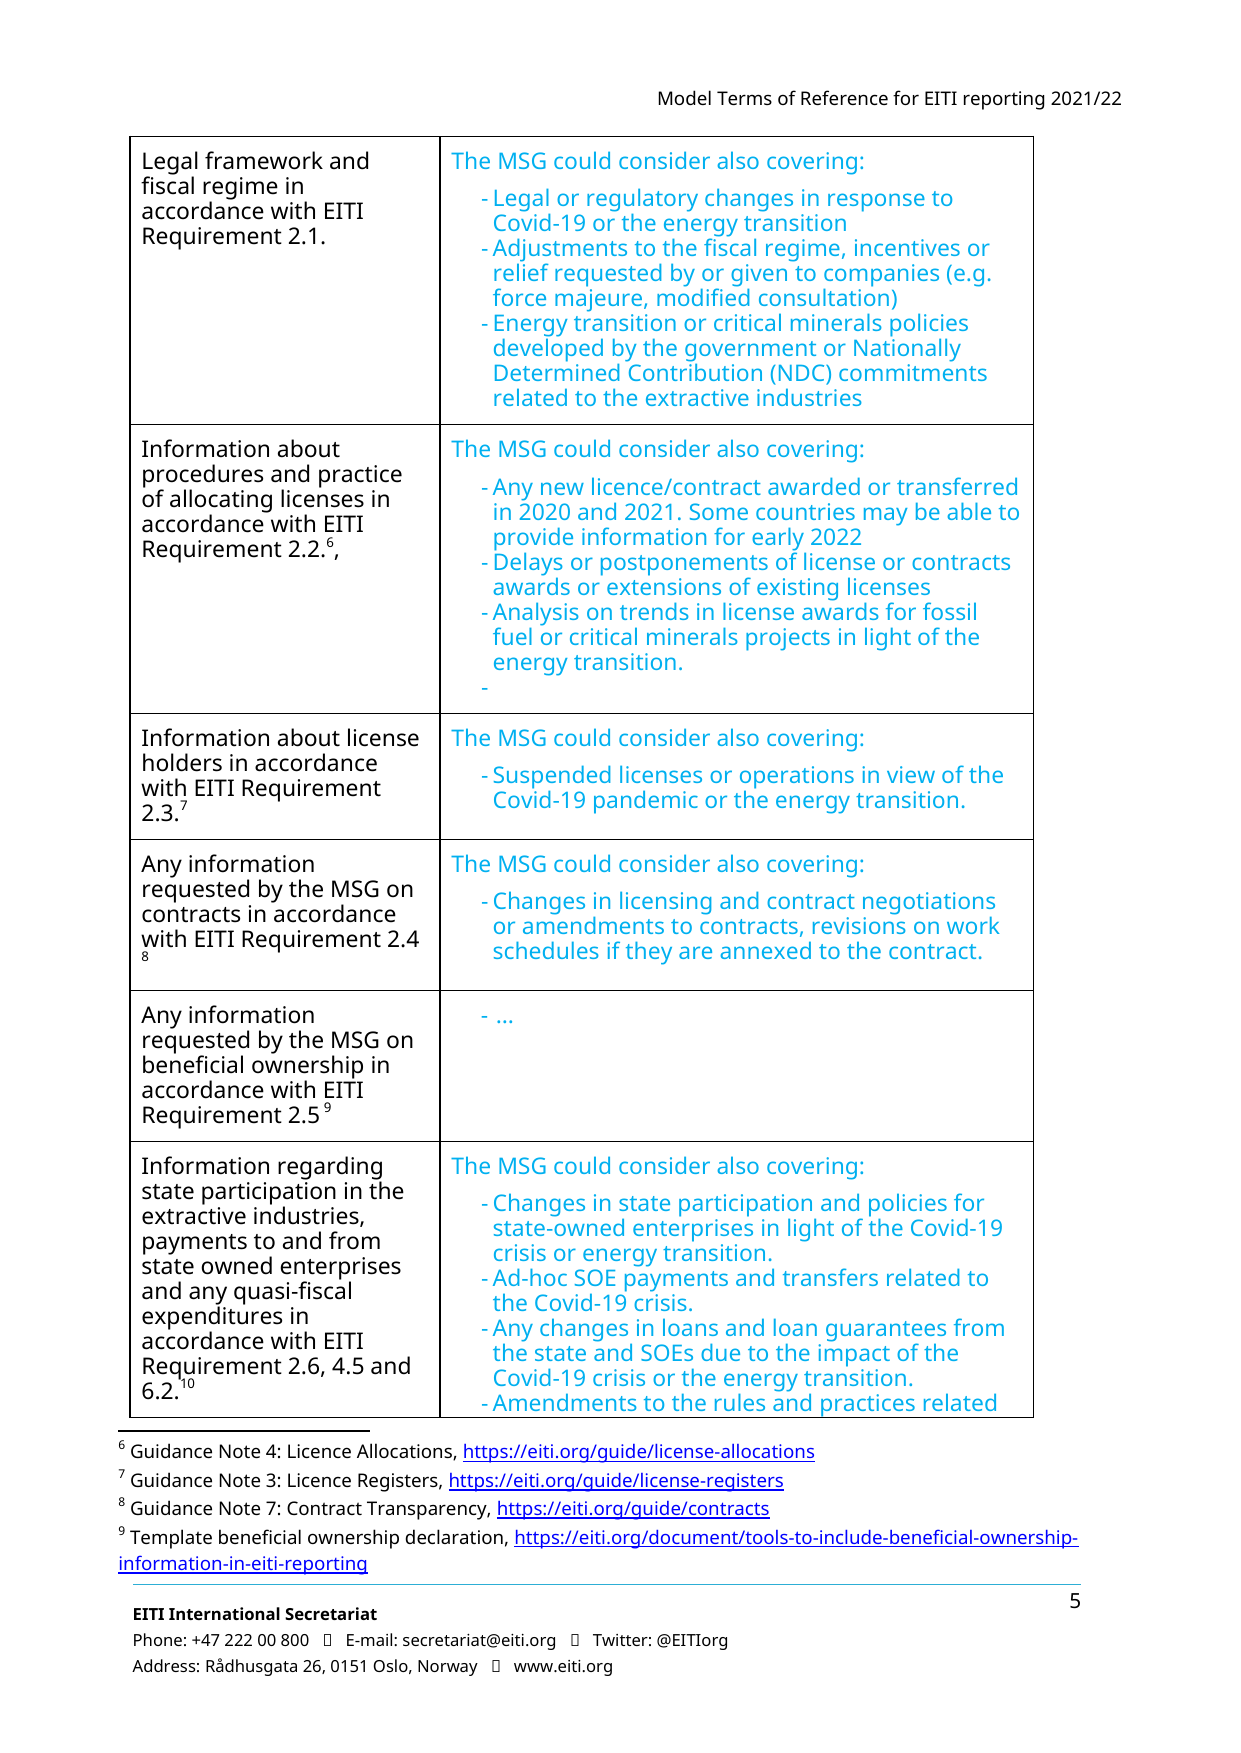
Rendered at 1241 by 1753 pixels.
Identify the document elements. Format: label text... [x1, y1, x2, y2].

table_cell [131, 1142, 439, 1417]
table_cell … [441, 991, 1033, 1141]
table_cell Legal framework and fiscal regime in accordance with EITI Requirement 2.1. [131, 137, 439, 424]
table_cell Any information requested by the MSG on beneficial ownership in accordance with EITI Requirement 2.5 [131, 991, 439, 1141]
table_cell Information about procedures and practice of allocating licenses in accordance with EITI Requirement 2.2., [131, 425, 439, 713]
table_cell The MSG could consider also covering: Suspended licenses or operations in view of the Covid-19 pandemic or the energy transition. [441, 714, 1033, 839]
table_cell Any information requested by the MSG on contracts in accordance with EITI Requirement 2.4 [131, 840, 439, 990]
table_cell The MSG could consider also covering: Changes in licensing and contract negotiations or amendments to contracts, revisions on work schedules if they are annexed to the contract. [441, 840, 1033, 990]
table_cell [441, 1142, 1033, 1417]
table_cell Information about license holders in accordance with EITI Requirement 2.3. [131, 714, 439, 839]
table_cell The MSG could consider also covering: Legal or regulatory changes in response to Covid-19 or the energy transition Adjustments to the fiscal regime, incentives or relief requested by or given to companies (e.g. force majeure, modified consultation) Energy transition or critical minerals policies developed by the government or Nationally Determined Contribution (NDC) commitments related to the extractive industries [441, 137, 1033, 424]
table_cell The MSG could consider also covering: Any new licence/contract awarded or transferred in 2020 and 2021. Some countries may be able to provide information for early 2022 Delays or postponements of license or contracts awards or extensions of existing licenses Analysis on trends in license awards for fossil fuel or critical minerals projects in light of the energy transition. [441, 425, 1033, 713]
